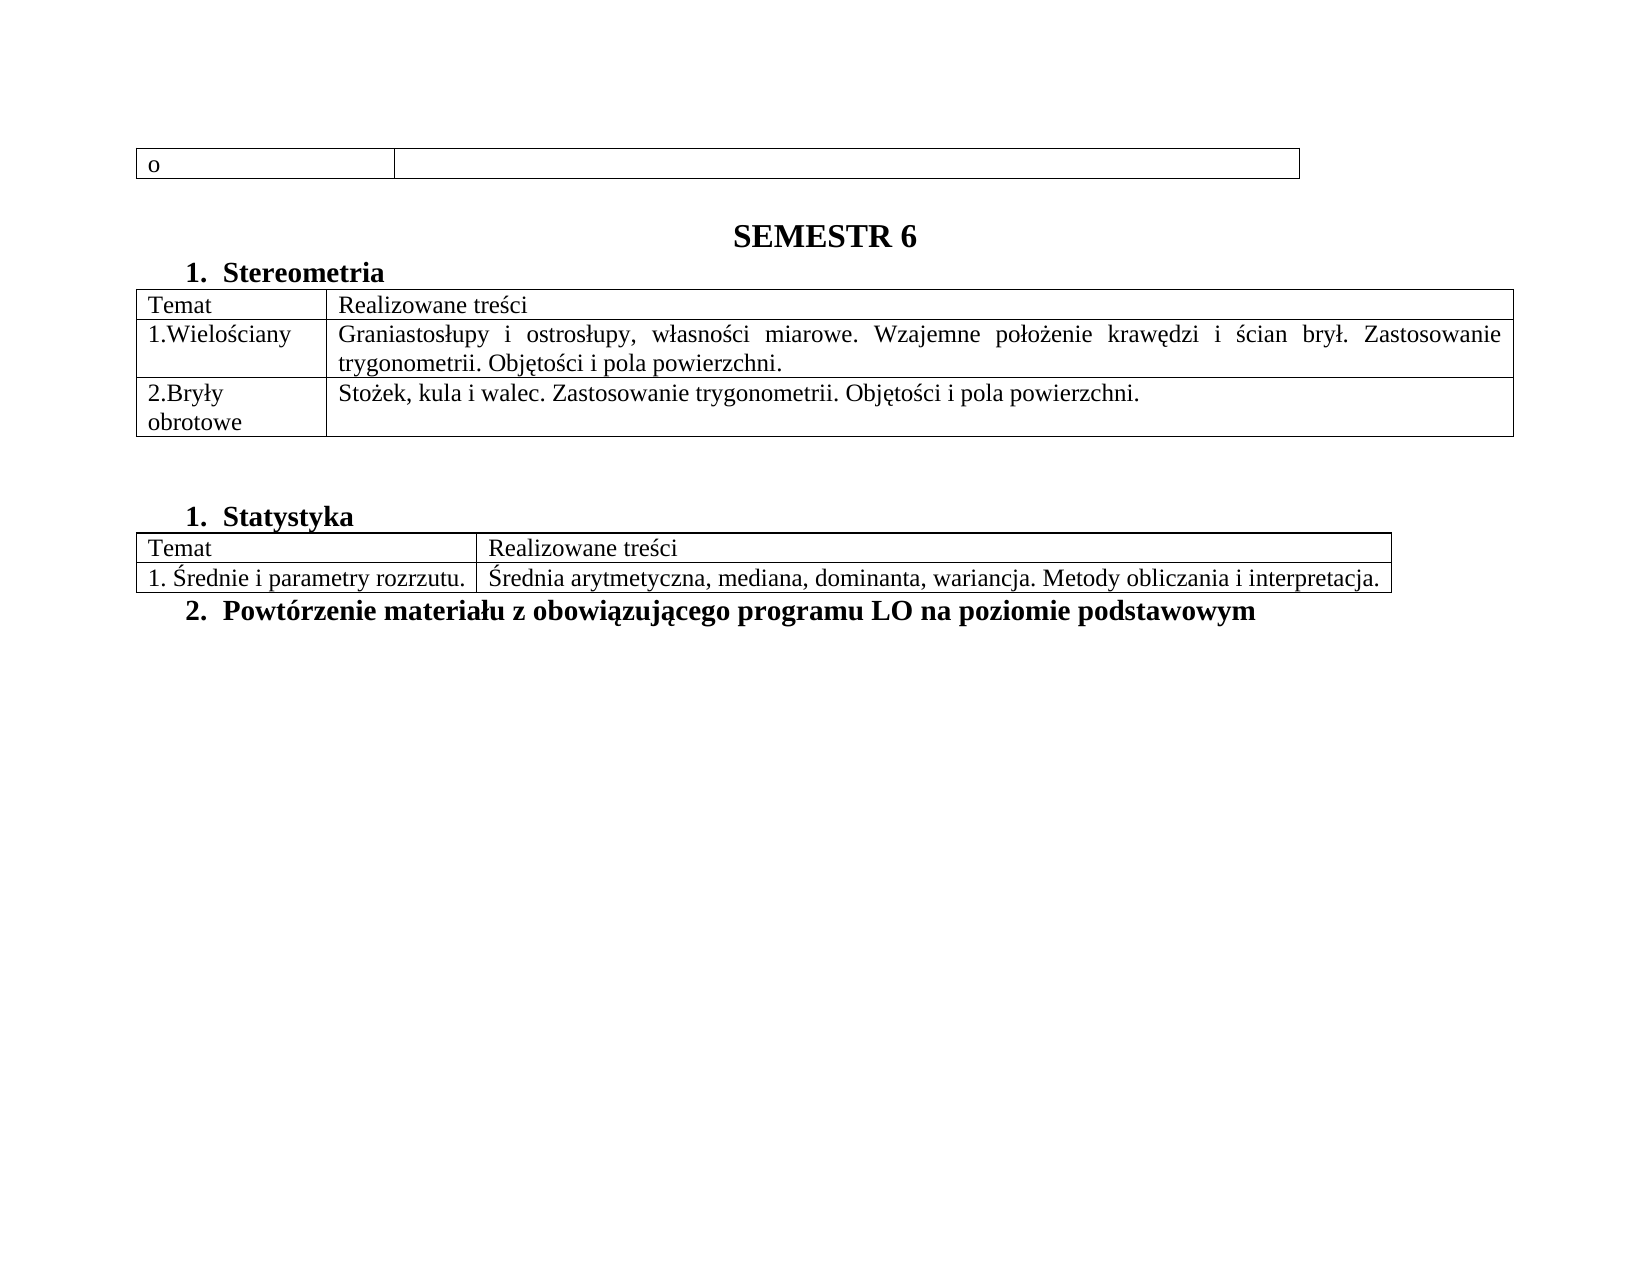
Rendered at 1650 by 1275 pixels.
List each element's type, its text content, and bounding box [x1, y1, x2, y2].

table_cell Graniastosłupy i ostrosłupy, własności miarowe. Wzajemne położenie krawędzi i ścian brył. Zastosowanie trygonometrii. Objętości i pola powierzchni. [327, 320, 1513, 377]
list Powtórzenie materiału z obowiązującego programu LO na poziomie podstawowym [185, 593, 1502, 627]
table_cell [137, 149, 394, 177]
table_cell Średnia arytmetyczna, mediana, dominanta, wariancja. Metody obliczania i interpretacja. [477, 563, 1391, 592]
list Statystyka [185, 499, 1502, 532]
table_cell 1.Wielościany [137, 320, 326, 377]
table_header Realizowane treści [327, 290, 1513, 318]
text SEMESTR 6 [148, 217, 1502, 255]
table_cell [395, 149, 1299, 177]
table_cell 1. Średnie i parametry rozrzutu. [137, 563, 476, 592]
list Stereometria [185, 255, 1502, 289]
table_cell 2.Bryły obrotowe [137, 378, 326, 436]
table_header Temat [137, 534, 476, 562]
table_cell Stożek, kula i walec. Zastosowanie trygonometrii. Objętości i pola powierzchni. [327, 378, 1513, 436]
table_header Realizowane treści [477, 534, 1391, 562]
table_header Temat [137, 290, 326, 318]
